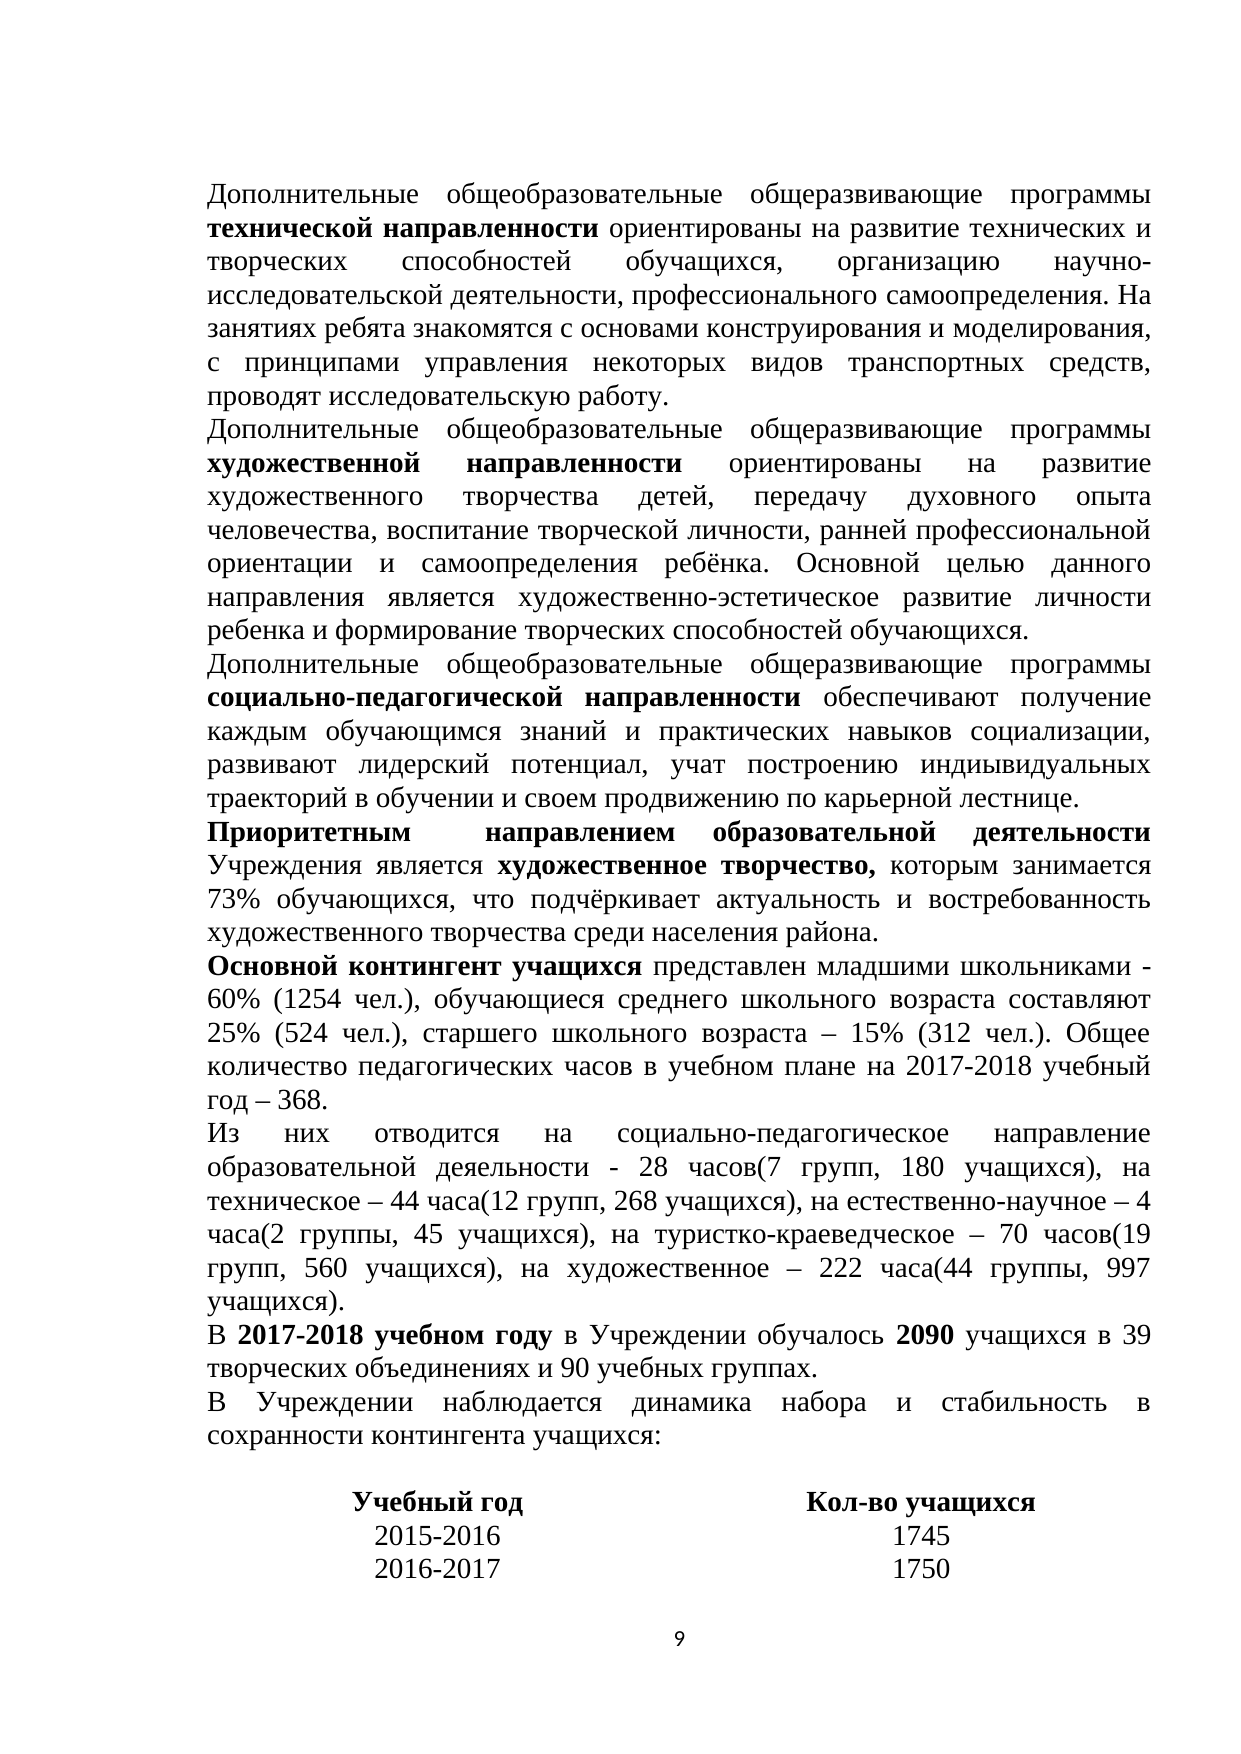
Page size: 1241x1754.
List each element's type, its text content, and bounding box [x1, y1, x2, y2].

text Приоритетным направлением образовательной деятельности Учреждения является художественное творчество, которым занимается 73% обучающихся, что подчёркивает актуальность и востребованность художественного творчества среди населения района. [207, 814, 1152, 948]
table_cell 2015-2016 [196, 1518, 679, 1552]
list В Учреждении наблюдается динамика набора и стабильность в сохранности контингента учащихся: [207, 1384, 1152, 1451]
text Дополнительные общеобразовательные общеразвивающие программы художественной направленности ориентированы на развитие художественного творчества детей, передачу духовного опыта человечества, воспитание творческой личности, ранней профессиональной ориентации и самоопределения ребёнка. Основной целью данного направления является художественно-эстетическое развитие личности ребенка и формирование творческих способностей обучающихся. [207, 411, 1152, 646]
text Дополнительные общеобразовательные общеразвивающие программы технической направленности ориентированы на развитие технических и творческих способностей обучащихся, организацию научно-исследовательской деятельности, профессионального самоопределения. На занятиях ребята знакомятся с основами конструирования и моделирования, с принципами управления некоторых видов транспортных средств, проводят исследовательскую работу. [207, 176, 1152, 411]
table_cell 1745 [679, 1518, 1163, 1552]
text Дополнительные общеобразовательные общеразвивающие программы социально-педагогической направленности обеспечивают получение каждым обучающимся знаний и практических навыков социализации, развивают лидерский потенциал, учат построению индиывидуальных траекторий в обучении и своем продвижению по карьерной лестнице. [207, 646, 1152, 814]
table_header Кол-во учащихся [679, 1485, 1163, 1518]
table_header Учебный год [196, 1485, 679, 1518]
table_cell 1750 [679, 1552, 1163, 1585]
text Основной контингент учащихся представлен младшими школьниками - 60% (1254 чел.), обучающиеся среднего школьного возраста составляют 25% (524 чел.), старшего школьного возраста – 15% (312 чел.). Общее количество педагогических часов в учебном плане на 2017-2018 учебный год – 368. [207, 948, 1152, 1116]
table_cell 2016-2017 [196, 1552, 679, 1585]
list В 2017-2018 учебном году в Учреждении обучалось 2090 учащихся в 39 творческих объединениях и 90 учебных группах. [207, 1317, 1152, 1384]
text Из них отводится на социально-педагогическое направление образовательной деяельности - 28 часов(7 групп, 180 учащихся), на техническое – 44 часа(12 групп, 268 учащихся), на естественно-научное – 4 часа(2 группы, 45 учащихся), на туристко-краеведческое – 70 часов(19 групп, 560 учащихся), на художественное – 222 часа(44 группы, 997 учащихся). [207, 1116, 1152, 1317]
